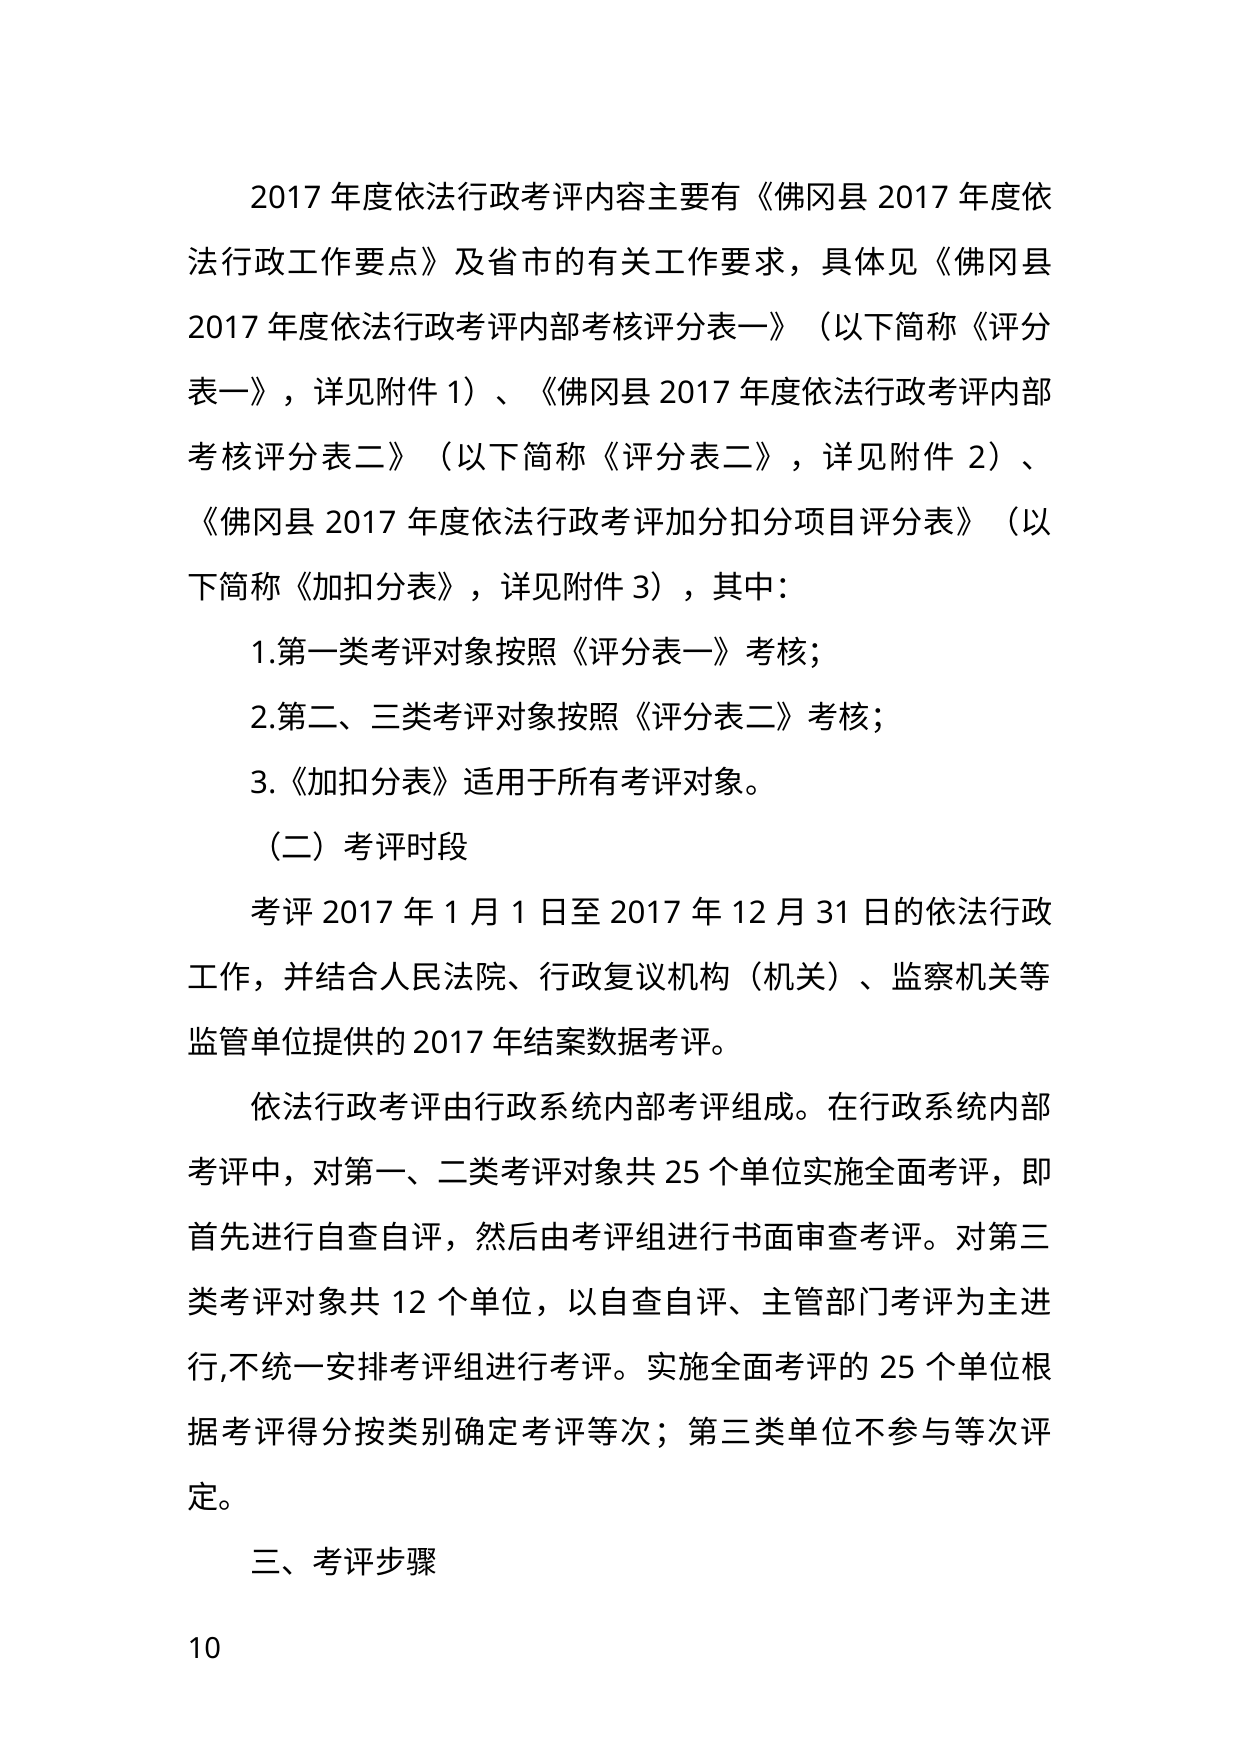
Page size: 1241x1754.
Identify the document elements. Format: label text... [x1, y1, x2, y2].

text 2017 年度依法行政考评内容主要有《佛冈县 2017 年度依法行政工作要点》及省市的有关工作要求，具体见《佛冈县 2017 年度依法行政考评内部考核评分表一》（以下简称《评分表一》，详见附件 1）、《佛冈县 2017 年度依法行政考评内部考核评分表二》（以下简称《评分表二》，详见附件 2）、《佛冈县 2017 年度依法行政考评加分扣分项目评分表》（以下简称《加扣分表》，详见附件 3），其中： [187, 162, 1053, 617]
text 依法行政考评由行政系统内部考评组成。在行政系统内部考评中，对第一、二类考评对象共 25 个单位实施全面考评，即首先进行自查自评，然后由考评组进行书面审查考评。对第三类考评对象共 12 个单位，以自查自评、主管部门考评为主进行,不统一安排考评组进行考评。实施全面考评的 25 个单位根据考评得分按类别确定考评等次；第三类单位不参与等次评定。 [187, 1072, 1053, 1527]
text 考评 2017 年 1 月 1 日至 2017 年 12 月 31 日的依法行政工作，并结合人民法院、行政复议机构（机关）、监察机关等监管单位提供的2017 年结案数据考评。 [187, 877, 1053, 1072]
text 1.第一类考评对象按照《评分表一》考核； [187, 617, 1053, 682]
text 三、考评步骤 [187, 1527, 1053, 1592]
text 2.第二、三类考评对象按照《评分表二》考核； [187, 682, 1053, 747]
text （二）考评时段 [187, 812, 1053, 877]
text 3.《加扣分表》适用于所有考评对象。 [187, 747, 1053, 812]
